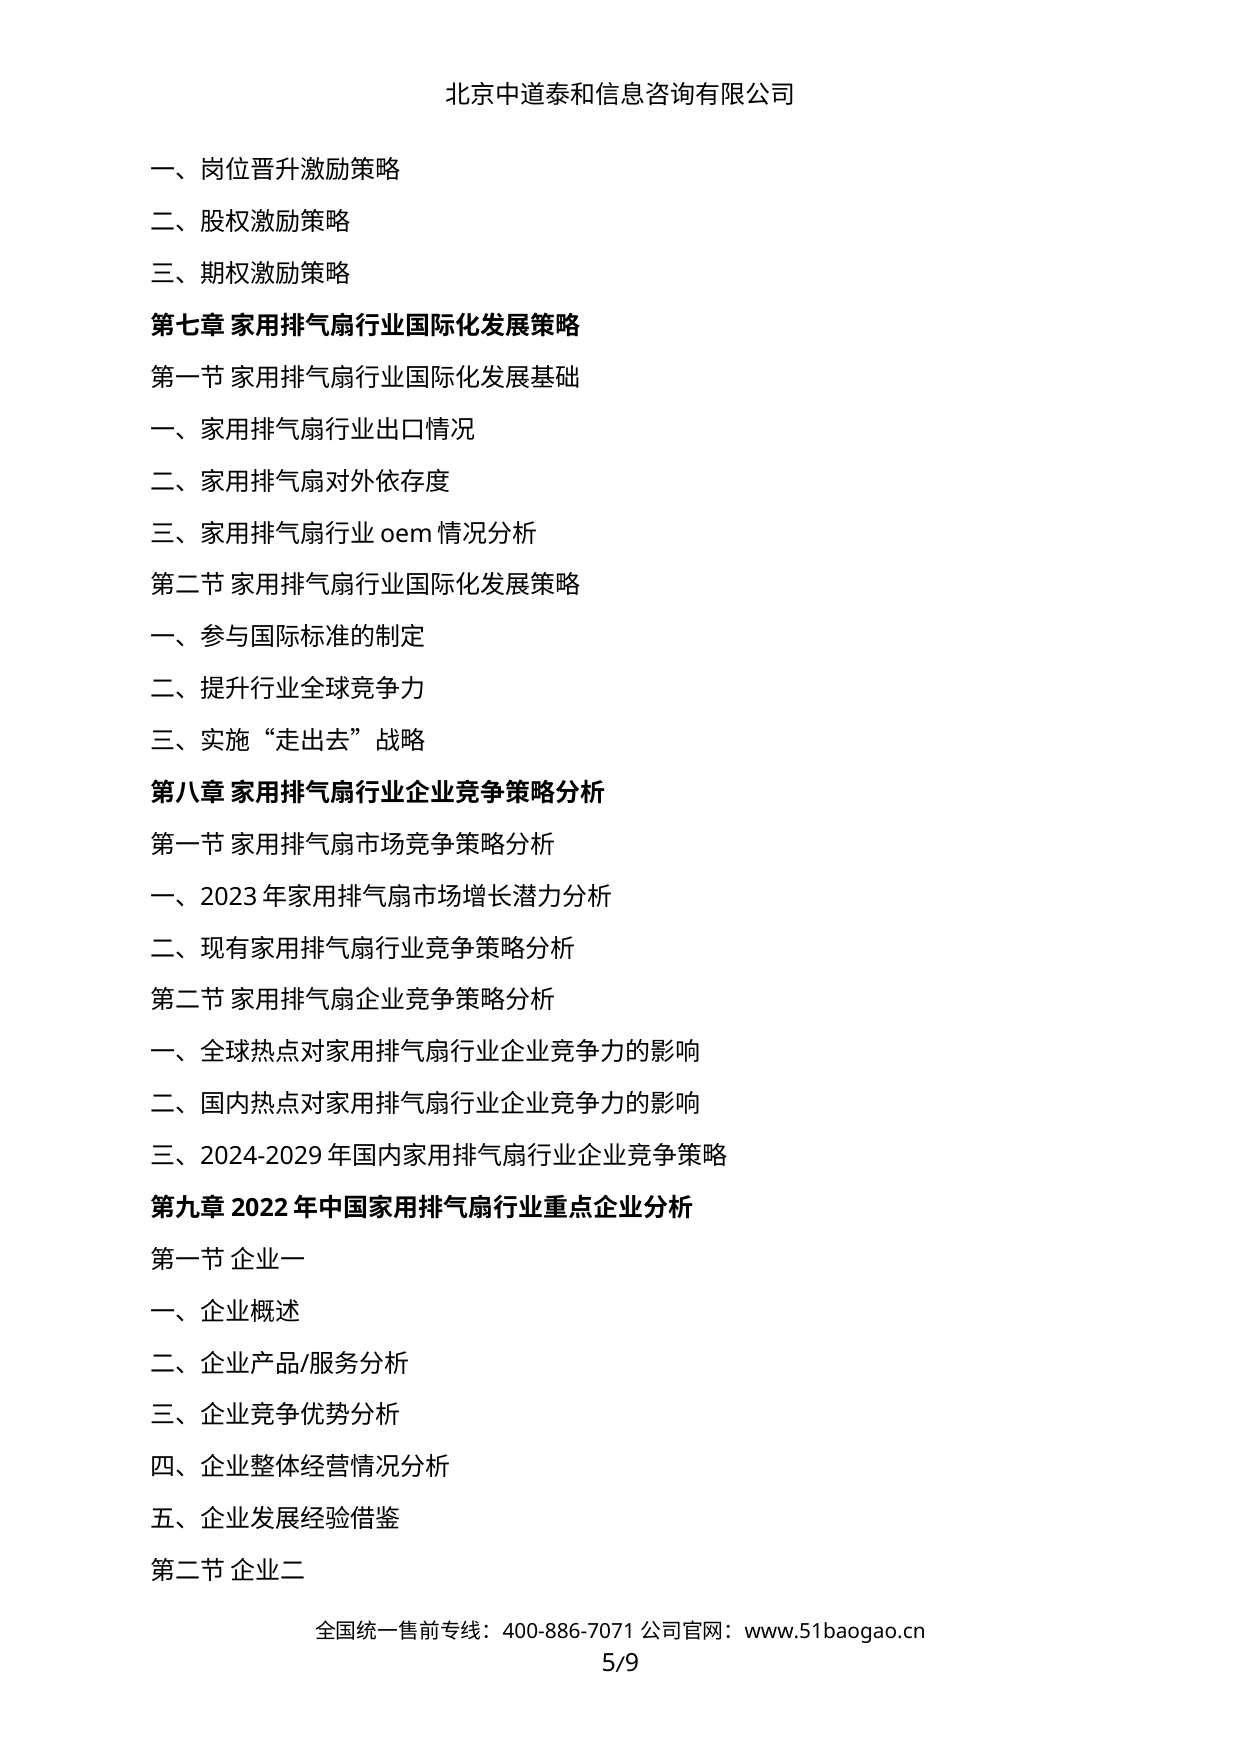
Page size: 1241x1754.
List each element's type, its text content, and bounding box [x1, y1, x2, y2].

text 二、企业产品/服务分析 [150, 1343, 1090, 1379]
text 二、家用排气扇对外依存度 [150, 461, 1090, 497]
text 三、期权激励策略 [150, 254, 1090, 290]
text 第二节 家用排气扇企业竞争策略分析 [150, 980, 1090, 1016]
text 第二节 企业二 [150, 1551, 1090, 1587]
text 二、股权激励策略 [150, 202, 1090, 238]
text 三、家用排气扇行业oem情况分析 [150, 513, 1090, 549]
text 第一节 家用排气扇行业国际化发展基础 [150, 357, 1090, 394]
text 一、参与国际标准的制定 [150, 617, 1090, 653]
text 一、岗位晋升激励策略 [150, 150, 1090, 186]
text 第八章 家用排气扇行业企业竞争策略分析 [150, 772, 1090, 809]
text 二、现有家用排气扇行业竞争策略分析 [150, 928, 1090, 964]
text 二、提升行业全球竞争力 [150, 669, 1090, 705]
text 五、企业发展经验借鉴 [150, 1499, 1090, 1535]
text 三、2024-2029年国内家用排气扇行业企业竞争策略 [150, 1136, 1090, 1172]
text 第一节 企业一 [150, 1239, 1090, 1276]
text 三、企业竞争优势分析 [150, 1395, 1090, 1431]
text 一、家用排气扇行业出口情况 [150, 409, 1090, 446]
text 四、企业整体经营情况分析 [150, 1447, 1090, 1483]
text 一、企业概述 [150, 1291, 1090, 1327]
text 二、国内热点对家用排气扇行业企业竞争力的影响 [150, 1084, 1090, 1120]
text 第七章 家用排气扇行业国际化发展策略 [150, 306, 1090, 342]
text 第九章 2022年中国家用排气扇行业重点企业分析 [150, 1187, 1090, 1224]
text 一、全球热点对家用排气扇行业企业竞争力的影响 [150, 1032, 1090, 1068]
text 三、实施“走出去”战略 [150, 721, 1090, 757]
text 一、2023年家用排气扇市场增长潜力分析 [150, 876, 1090, 912]
text 第二节 家用排气扇行业国际化发展策略 [150, 565, 1090, 601]
text 第一节 家用排气扇市场竞争策略分析 [150, 824, 1090, 861]
